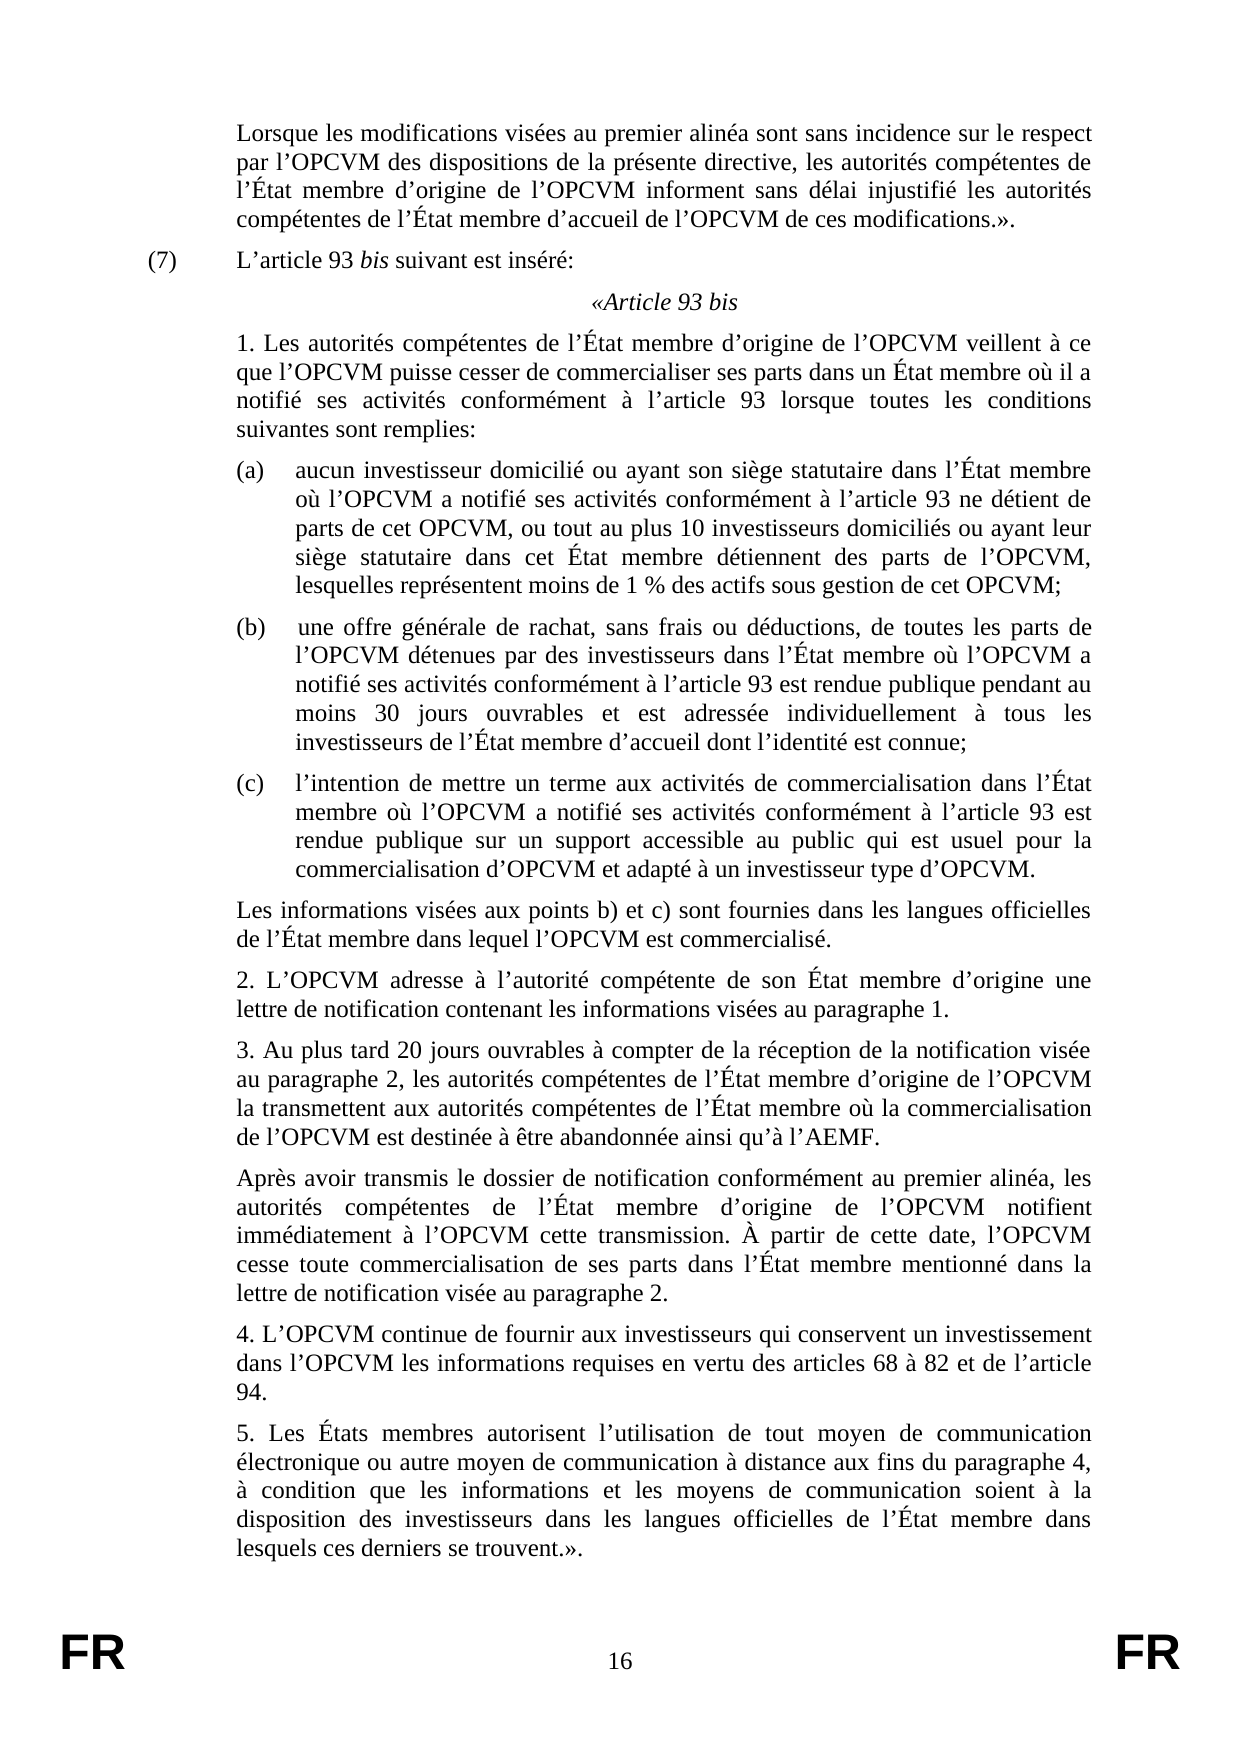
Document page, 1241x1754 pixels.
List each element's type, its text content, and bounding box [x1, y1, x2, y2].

text une offre générale de rachat, sans frais ou déductions, de toutes les parts de l’OPCVM détenues par des investisseurs dans l’État membre où l’OPCVM a notifié ses activités conformément à l’article 93 est rendue publique pendant au moins 30 jours ouvrables et est adressée individuellement à tous les investisseurs de l’État membre d’accueil dont l’identité est connue; [236, 612, 1093, 756]
text 5. Les États membres autorisent l’utilisation de tout moyen de communication électronique ou autre moyen de communication à distance aux fins du paragraphe 4, à condition que les informations et les moyens de communication soient à la disposition des investisseurs dans les langues officielles de l’État membre dans lesquels ces derniers se trouvent.». [236, 1418, 1093, 1562]
text 4. L’OPCVM continue de fournir aux investisseurs qui conservent un investissement dans l’OPCVM les informations requises en vertu des articles 68 à 82 et de l’article 94. [236, 1319, 1093, 1406]
text l’intention de mettre un terme aux activités de commercialisation dans l’État membre où l’OPCVM a notifié ses activités conformément à l’article 93 est rendue publique sur un support accessible au public qui est usuel pour la commercialisation d’OPCVM et adapté à un investisseur type d’OPCVM. [236, 768, 1093, 883]
text 1. Les autorités compétentes de l’État membre d’origine de l’OPCVM veillent à ce que l’OPCVM puisse cesser de commercialiser ses parts dans un État membre où il a notifié ses activités conformément à l’article 93 lorsque toutes les conditions suivantes sont remplies: [236, 328, 1093, 443]
text L’article 93 bis suivant est inséré: [148, 246, 1093, 274]
text Lorsque les modifications visées au premier alinéa sont sans incidence sur le respect par l’OPCVM des dispositions de la présente directive, les autorités compétentes de l’État membre d’origine de l’OPCVM informent sans délai injustifié les autorités compétentes de l’État membre d’accueil de l’OPCVM de ces modifications.». [236, 118, 1093, 233]
text «Article 93 bis [236, 287, 1093, 316]
text 2. L’OPCVM adresse à l’autorité compétente de son État membre d’origine une lettre de notification contenant les informations visées au paragraphe 1. [236, 966, 1093, 1023]
text Les informations visées aux points b) et c) sont fournies dans les langues officielles de l’État membre dans lequel l’OPCVM est commercialisé. [236, 896, 1093, 953]
text aucun investisseur domicilié ou ayant son siège statutaire dans l’État membre où l’OPCVM a notifié ses activités conformément à l’article 93 ne détient de parts de cet OPCVM, ou tout au plus 10 investisseurs domiciliés ou ayant leur siège statutaire dans cet État membre détiennent des parts de l’OPCVM, lesquelles représentent moins de 1 % des actifs sous gestion de cet OPCVM; [236, 456, 1093, 599]
text Après avoir transmis le dossier de notification conformément au premier alinéa, les autorités compétentes de l’État membre d’origine de l’OPCVM notifient immédiatement à l’OPCVM cette transmission. À partir de cette date, l’OPCVM cesse toute commercialisation de ses parts dans l’État membre mentionné dans la lettre de notification visée au paragraphe 2. [236, 1163, 1093, 1307]
text 3. Au plus tard 20 jours ouvrables à compter de la réception de la notification visée au paragraphe 2, les autorités compétentes de l’État membre d’origine de l’OPCVM la transmettent aux autorités compétentes de l’État membre où la commercialisation de l’OPCVM est destinée à être abandonnée ainsi qu’à l’AEMF. [236, 1036, 1093, 1151]
